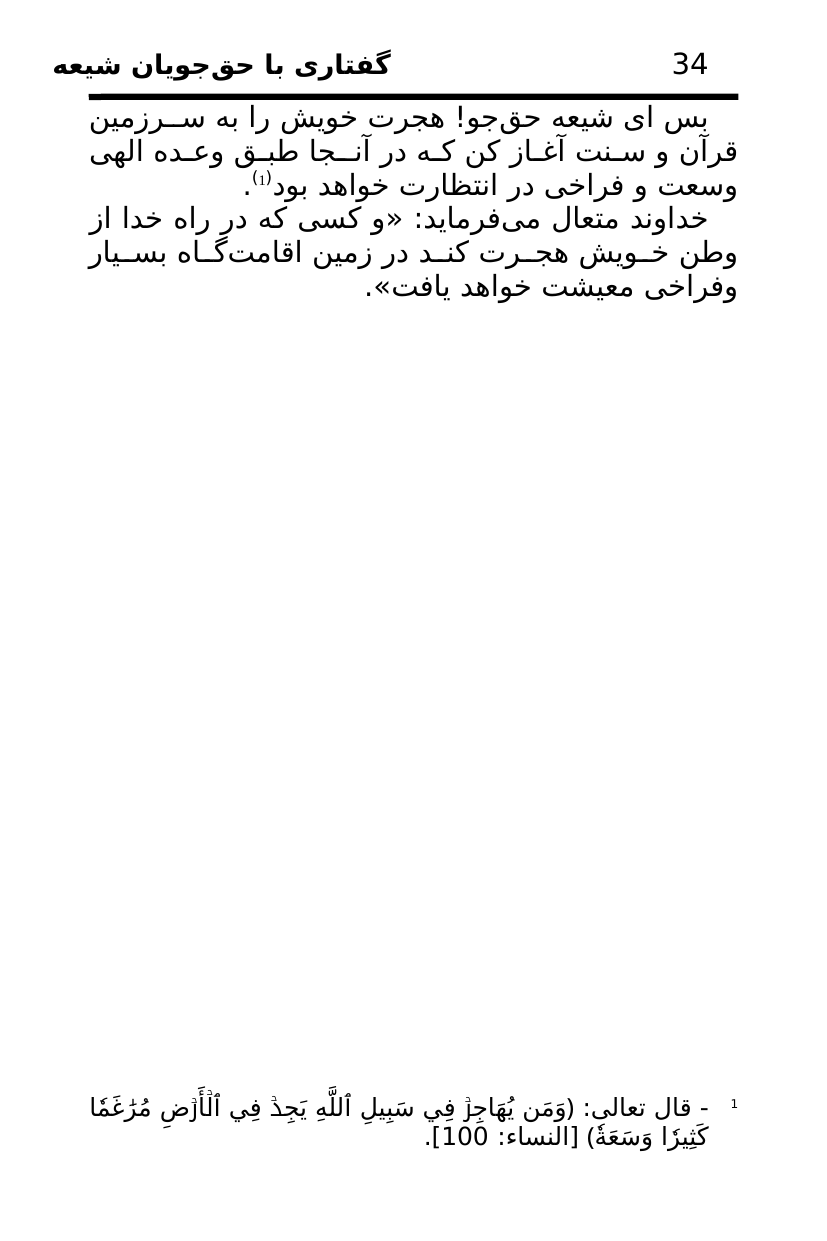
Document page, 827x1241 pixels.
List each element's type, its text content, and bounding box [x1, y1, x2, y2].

text خداوند متعال مى‌فرماید: «و کسى که در راه خدا از وطن خویش هجرت کند در زمین اقامت‌گاه بسیار وفراخى معیشت خواهد یافت». [89, 202, 738, 304]
text بس اى شیعه حق‌جو! هجرت خویش را به سرزمین قرآن و سنت آغاز کن که در آنـجا طبق وعده الهى وسعت و فراخى در انتظارت خواهد بود(). [89, 100, 738, 202]
